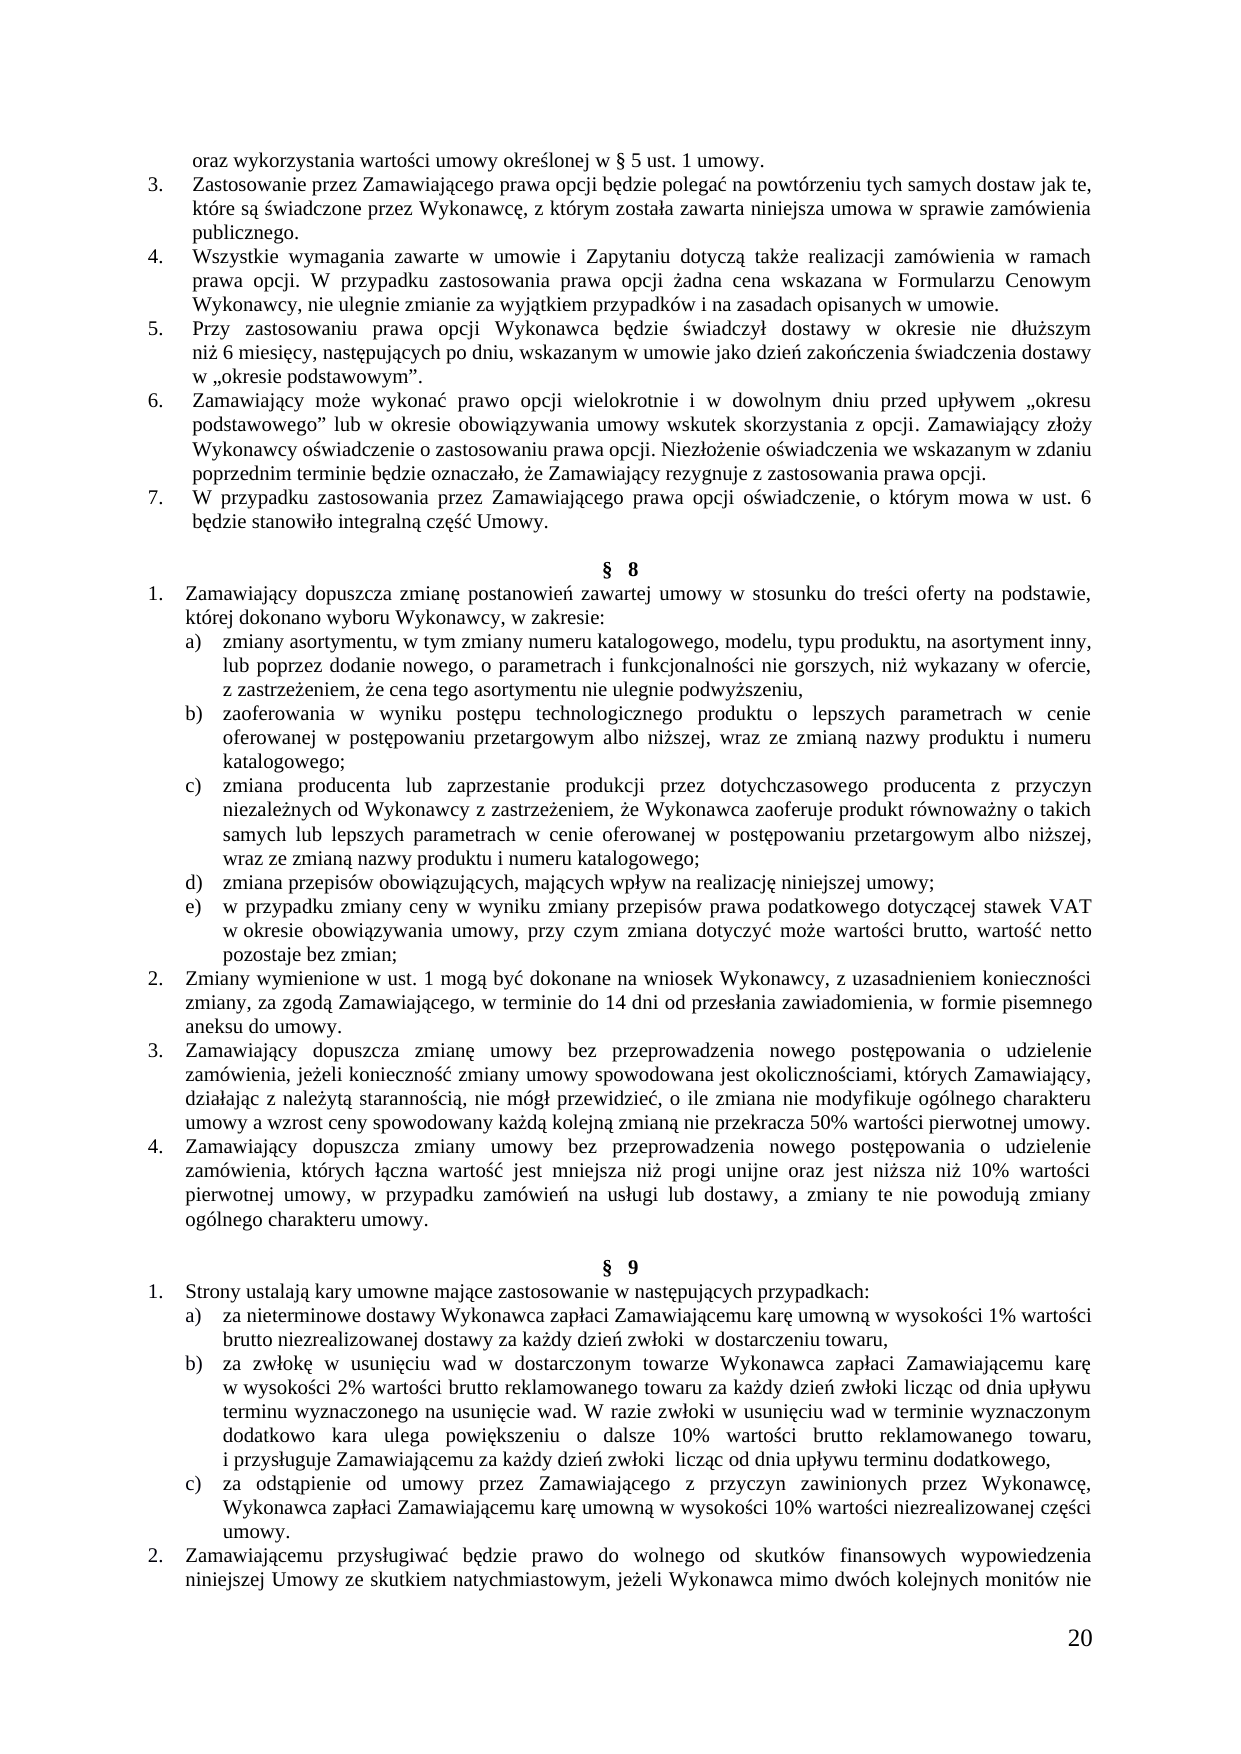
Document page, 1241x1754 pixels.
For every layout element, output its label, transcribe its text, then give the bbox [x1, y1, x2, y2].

text § 8 [148, 557, 1092, 581]
list Strony ustalają kary umowne mające zastosowanie w następujących przypadkach: [148, 1279, 1092, 1303]
list Zmiany wymienione w ust. 1 mogą być dokonane na wniosek Wykonawcy, z uzasadnieniem konieczności zmiany, za zgodą Zamawiającego, w terminie do 14 dni od przesłania zawiadomienia, w formie pisemnego aneksu do umowy. [148, 966, 1092, 1038]
list w przypadku zmiany ceny w wyniku zmiany przepisów prawa podatkowego dotyczącej stawek VAT w okresie obowiązywania umowy, przy czym zmiana dotyczyć może wartości brutto, wartość netto pozostaje bez zmian; [185, 894, 1092, 966]
list Zamawiający dopuszcza zmianę postanowień zawartej umowy w stosunku do treści oferty na podstawie, której dokonano wyboru Wykonawcy, w zakresie: [148, 581, 1092, 629]
list zmiana przepisów obowiązujących, mających wpływ na realizację niniejszej umowy; [185, 869, 1092, 894]
list Zamawiający dopuszcza zmiany umowy bez przeprowadzenia nowego postępowania o udzielenie zamówienia, których łączna wartość jest mniejsza niż progi unijne oraz jest niższa niż 10% wartości pierwotnej umowy, w przypadku zamówień na usługi lub dostawy, a zmiany te nie powodują zmiany ogólnego charakteru umowy. [148, 1134, 1092, 1231]
list zmiany asortymentu, w tym zmiany numeru katalogowego, modelu, typu produktu, na asortyment inny, lub poprzez dodanie nowego, o parametrach i funkcjonalności nie gorszych, niż wykazany w ofercie, z zastrzeżeniem, że cena tego asortymentu nie ulegnie podwyższeniu, [185, 629, 1092, 701]
list W przypadku zastosowania przez Zamawiającego prawa opcji oświadczenie, o którym mowa w ust. 6 będzie stanowiło integralną część Umowy. [148, 484, 1092, 533]
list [148, 1543, 1092, 1591]
list Wszystkie wymagania zawarte w umowie i Zapytaniu dotyczą także realizacji zamówienia w ramach prawa opcji. W przypadku zastosowania prawa opcji żadna cena wskazana w Formularzu Cenowym Wykonawcy, nie ulegnie zmianie za wyjątkiem przypadków i na zasadach opisanych w umowie. [148, 244, 1092, 316]
list za nieterminowe dostawy Wykonawca zapłaci Zamawiającemu karę umowną w wysokości 1% wartości brutto niezrealizowanej dostawy za każdy dzień zwłoki w dostarczeniu towaru, [185, 1303, 1092, 1351]
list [148, 148, 1092, 172]
list za odstąpienie od umowy przez Zamawiającego z przyczyn zawinionych przez Wykonawcę, Wykonawca zapłaci Zamawiającemu karę umowną w wysokości 10% wartości niezrealizowanej części umowy. [185, 1471, 1092, 1543]
list za zwłokę w usunięciu wad w dostarczonym towarze Wykonawca zapłaci Zamawiającemu karę w wysokości 2% wartości brutto reklamowanego towaru za każdy dzień zwłoki licząc od dnia upływu terminu wyznaczonego na usunięcie wad. W razie zwłoki w usunięciu wad w terminie wyznaczonym dodatkowo kara ulega powiększeniu o dalsze 10% wartości brutto reklamowanego towaru, i przysługuje Zamawiającemu za każdy dzień zwłoki licząc od dnia upływu terminu dodatkowego, [185, 1351, 1092, 1471]
text § 9 [148, 1254, 1092, 1279]
list zaoferowania w wyniku postępu technologicznego produktu o lepszych parametrach w cenie oferowanej w postępowaniu przetargowym albo niższej, wraz ze zmianą nazwy produktu i numeru katalogowego; [185, 701, 1092, 773]
list zmiana producenta lub zaprzestanie produkcji przez dotychczasowego producenta z przyczyn niezależnych od Wykonawcy z zastrzeżeniem, że Wykonawca zaoferuje produkt równoważny o takich samych lub lepszych parametrach w cenie oferowanej w postępowaniu przetargowym albo niższej, wraz ze zmianą nazwy produktu i numeru katalogowego; [185, 773, 1092, 869]
list Przy zastosowaniu prawa opcji Wykonawca będzie świadczył dostawy w okresie nie dłuższym niż 6 miesięcy, następujących po dniu, wskazanym w umowie jako dzień zakończenia świadczenia dostawy w „okresie podstawowym”. [148, 316, 1092, 388]
list Zastosowanie przez Zamawiającego prawa opcji będzie polegać na powtórzeniu tych samych dostaw jak te, które są świadczone przez Wykonawcę, z którym została zawarta niniejsza umowa w sprawie zamówienia publicznego. [148, 172, 1092, 244]
list Zamawiający dopuszcza zmianę umowy bez przeprowadzenia nowego postępowania o udzielenie zamówienia, jeżeli konieczność zmiany umowy spowodowana jest okolicznościami, których Zamawiający, działając z należytą starannością, nie mógł przewidzieć, o ile zmiana nie modyfikuje ogólnego charakteru umowy a wzrost ceny spowodowany każdą kolejną zmianą nie przekracza 50% wartości pierwotnej umowy. [148, 1038, 1092, 1134]
list Zamawiający może wykonać prawo opcji wielokrotnie i w dowolnym dniu przed upływem „okresu podstawowego” lub w okresie obowiązywania umowy wskutek skorzystania z opcji. Zamawiający złoży Wykonawcy oświadczenie o zastosowaniu prawa opcji. Niezłożenie oświadczenia we wskazanym w zdaniu poprzednim terminie będzie oznaczało, że Zamawiający rezygnuje z zastosowania prawa opcji. [148, 388, 1092, 484]
